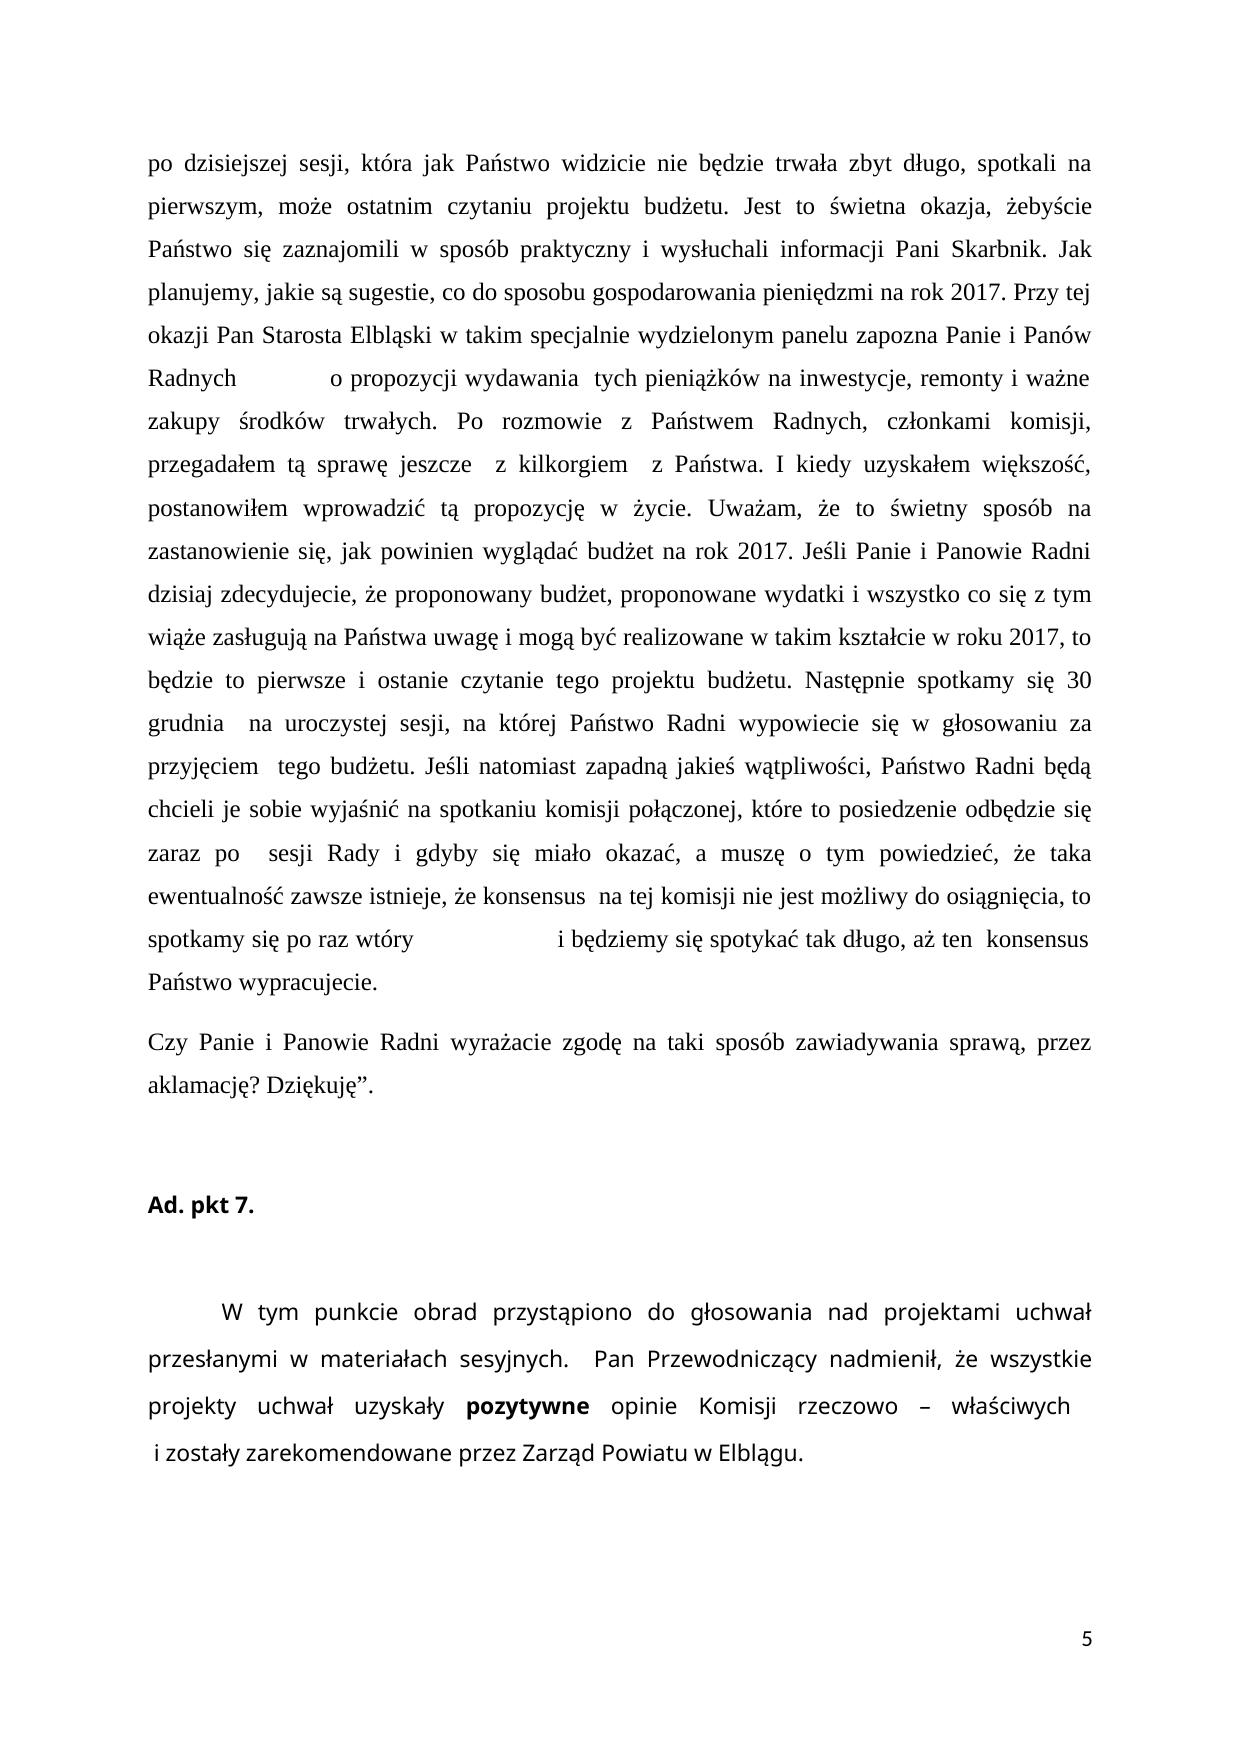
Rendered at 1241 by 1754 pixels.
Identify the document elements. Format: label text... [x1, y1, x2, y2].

text W tym punkcie obrad przystąpiono do głosowania nad projektami uchwał przesłanymi w materiałach sesyjnych. Pan Przewodniczący nadmienił, że wszystkie projekty uchwał uzyskały pozytywne opinie Komisji rzeczowo – właściwych i zostały zarekomendowane przez Zarząd Powiatu w Elblągu. [148, 1296, 1093, 1468]
text Czy Panie i Panowie Radni wyrażacie zgodę na taki sposób zawiadywania sprawą, przez aklamację? Dziękuję”. [148, 1027, 1093, 1099]
text Ad. pkt 7. [148, 1189, 1093, 1221]
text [148, 148, 1093, 996]
